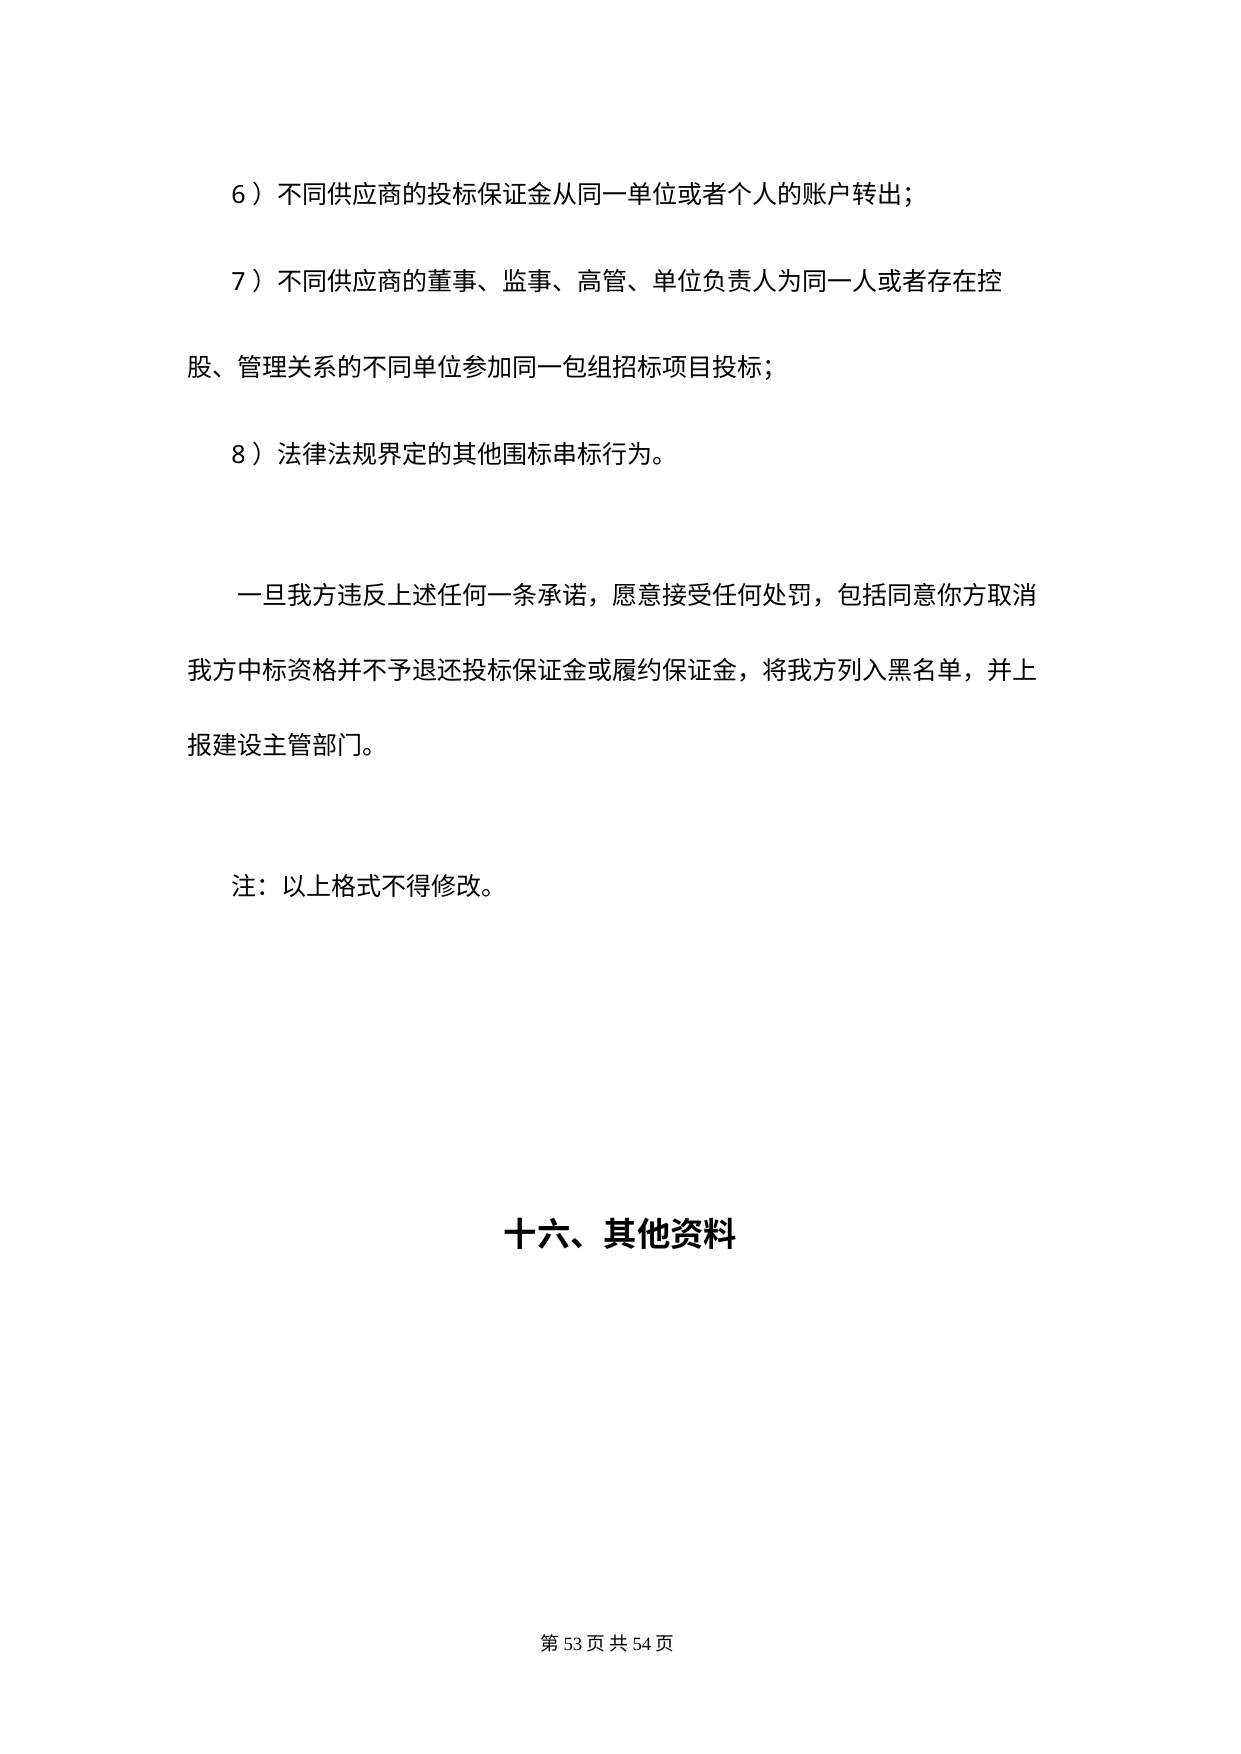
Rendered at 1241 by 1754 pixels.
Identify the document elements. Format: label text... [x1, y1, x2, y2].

text 7 ）不同供应商的董事、监事、高管、单位负责人为同一人或者存在控 [231, 247, 1053, 312]
text 注：以上格式不得修改。 [231, 852, 1053, 917]
text 6 ）不同供应商的投标保证金从同一单位或者个人的账户转出； [231, 160, 1053, 225]
text 股、管理关系的不同单位参加同一包组招标项目投标； [187, 333, 1053, 399]
text 十六、其他资料 [187, 1199, 1053, 1265]
text 8 ）法律法规界定的其他围标串标行为。 [231, 420, 1053, 486]
text 一旦我方违反上述任何一条承诺，愿意接受任何处罚，包括同意你方取消我方中标资格并不予退还投标保证金或履约保证金，将我方列入黑名单，并上报建设主管部门。 [187, 561, 1053, 776]
